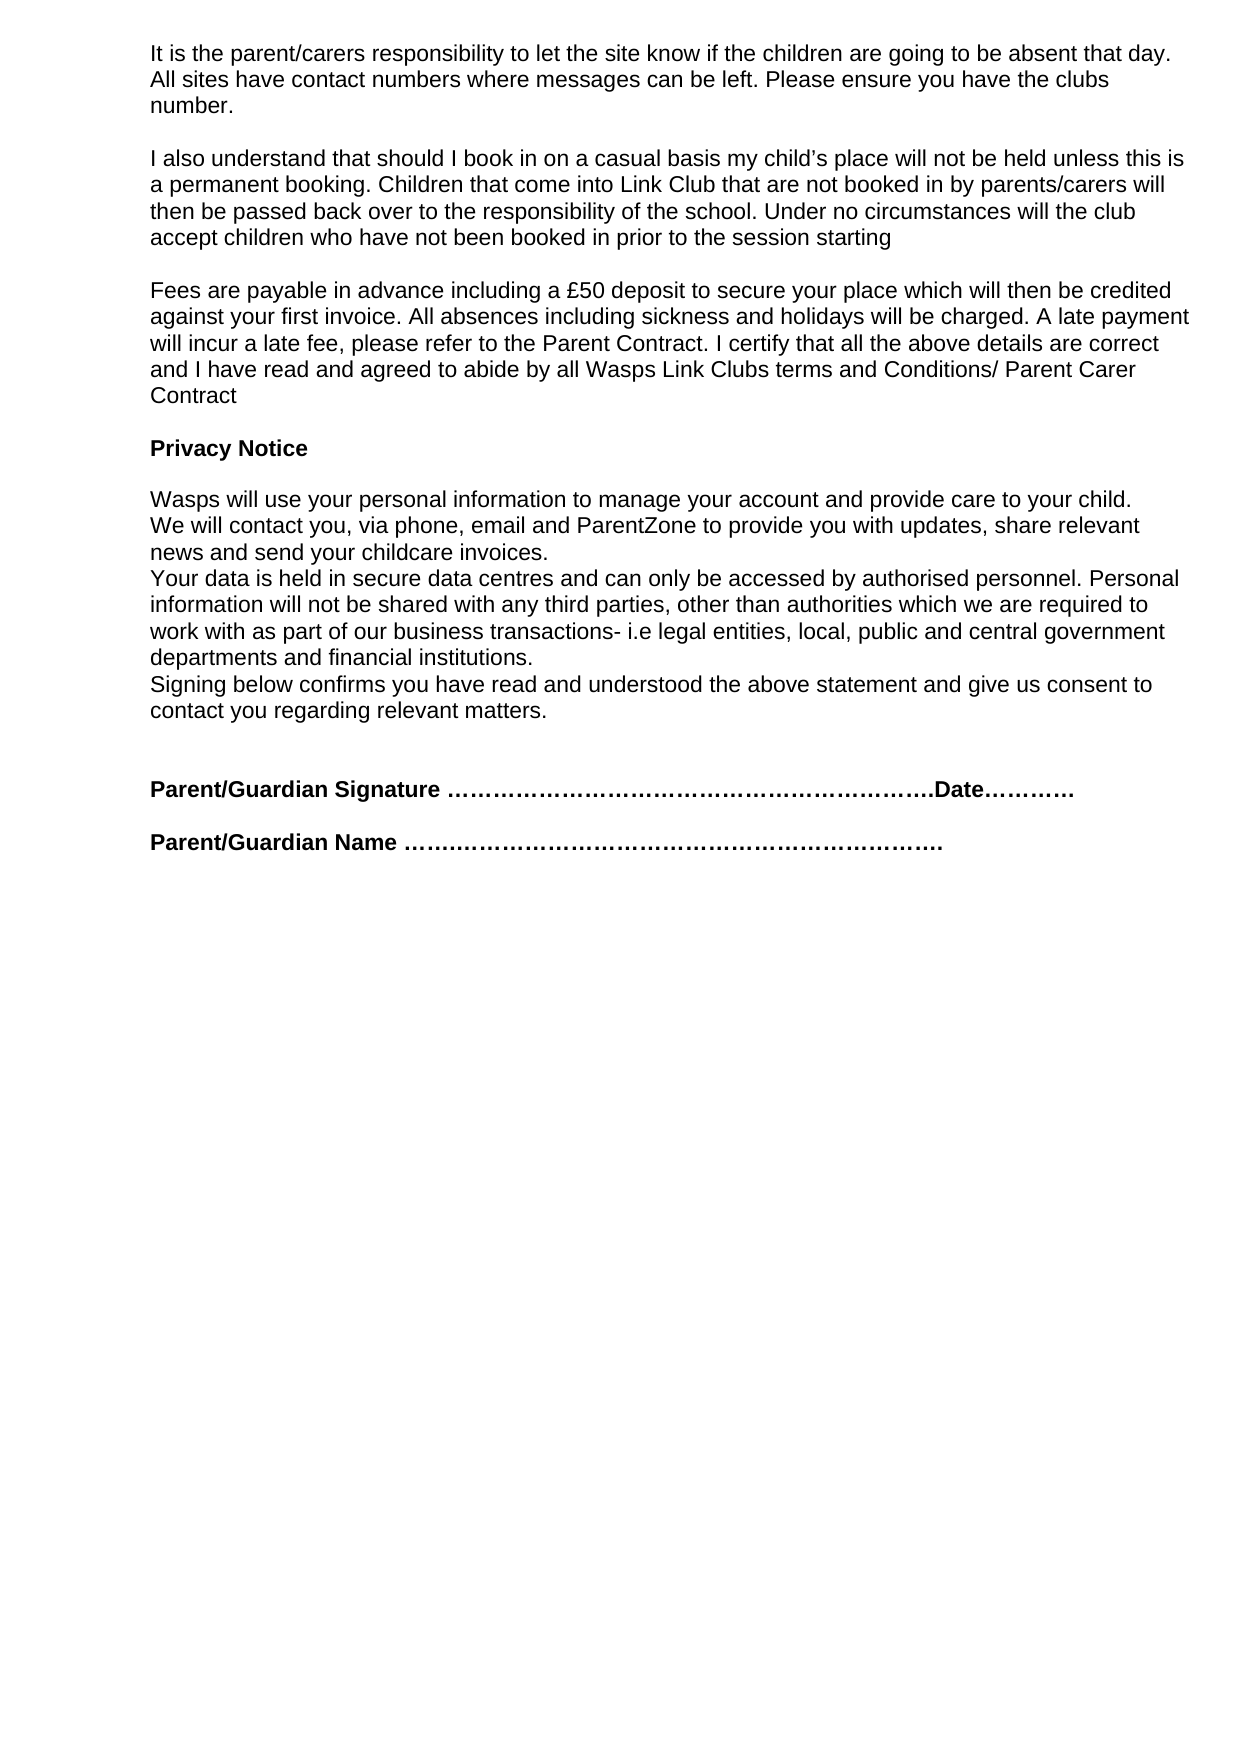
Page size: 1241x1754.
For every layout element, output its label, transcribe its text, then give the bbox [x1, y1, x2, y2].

text It is the parent/carers responsibility to let the site know if the children are going to be absent that day. All sites have contact numbers where messages can be left. Please ensure you have the clubs number. [150, 40, 1196, 119]
text Parent/Guardian Signature ……………………………………………………….Date………… [150, 776, 1196, 802]
text Parent/Guardian Name …….………………………………………………………. [150, 829, 1196, 855]
text Signing below confirms you have read and understood the above statement and give us consent to contact you regarding relevant matters. [150, 671, 1196, 723]
text Fees are payable in advance including a £50 deposit to secure your place which will then be credited against your first invoice. All absences including sickness and holidays will be charged. A late payment will incur a late fee, please refer to the Parent Contract. I certify that all the above details are correct and I have read and agreed to abide by all Wasps Link Clubs terms and Conditions/ Parent Carer Contract [150, 277, 1196, 409]
text Privacy Notice [150, 435, 1196, 461]
text I also understand that should I book in on a casual basis my child’s place will not be held unless this is a permanent booking. Children that come into Link Club that are not booked in by parents/carers will then be passed back over to the responsibility of the school. Under no circumstances will the club accept children who have not been booked in prior to the session starting [150, 145, 1196, 251]
text We will contact you, via phone, email and ParentZone to provide you with updates, share relevant news and send your childcare invoices. [150, 512, 1196, 565]
text Your data is held in secure data centres and can only be accessed by authorised personnel. Personal information will not be shared with any third parties, other than authorities which we are required to work with as part of our business transactions- i.e legal entities, local, public and central government departments and financial institutions. [150, 565, 1196, 671]
text Wasps will use your personal information to manage your account and provide care to your child. [150, 486, 1196, 512]
